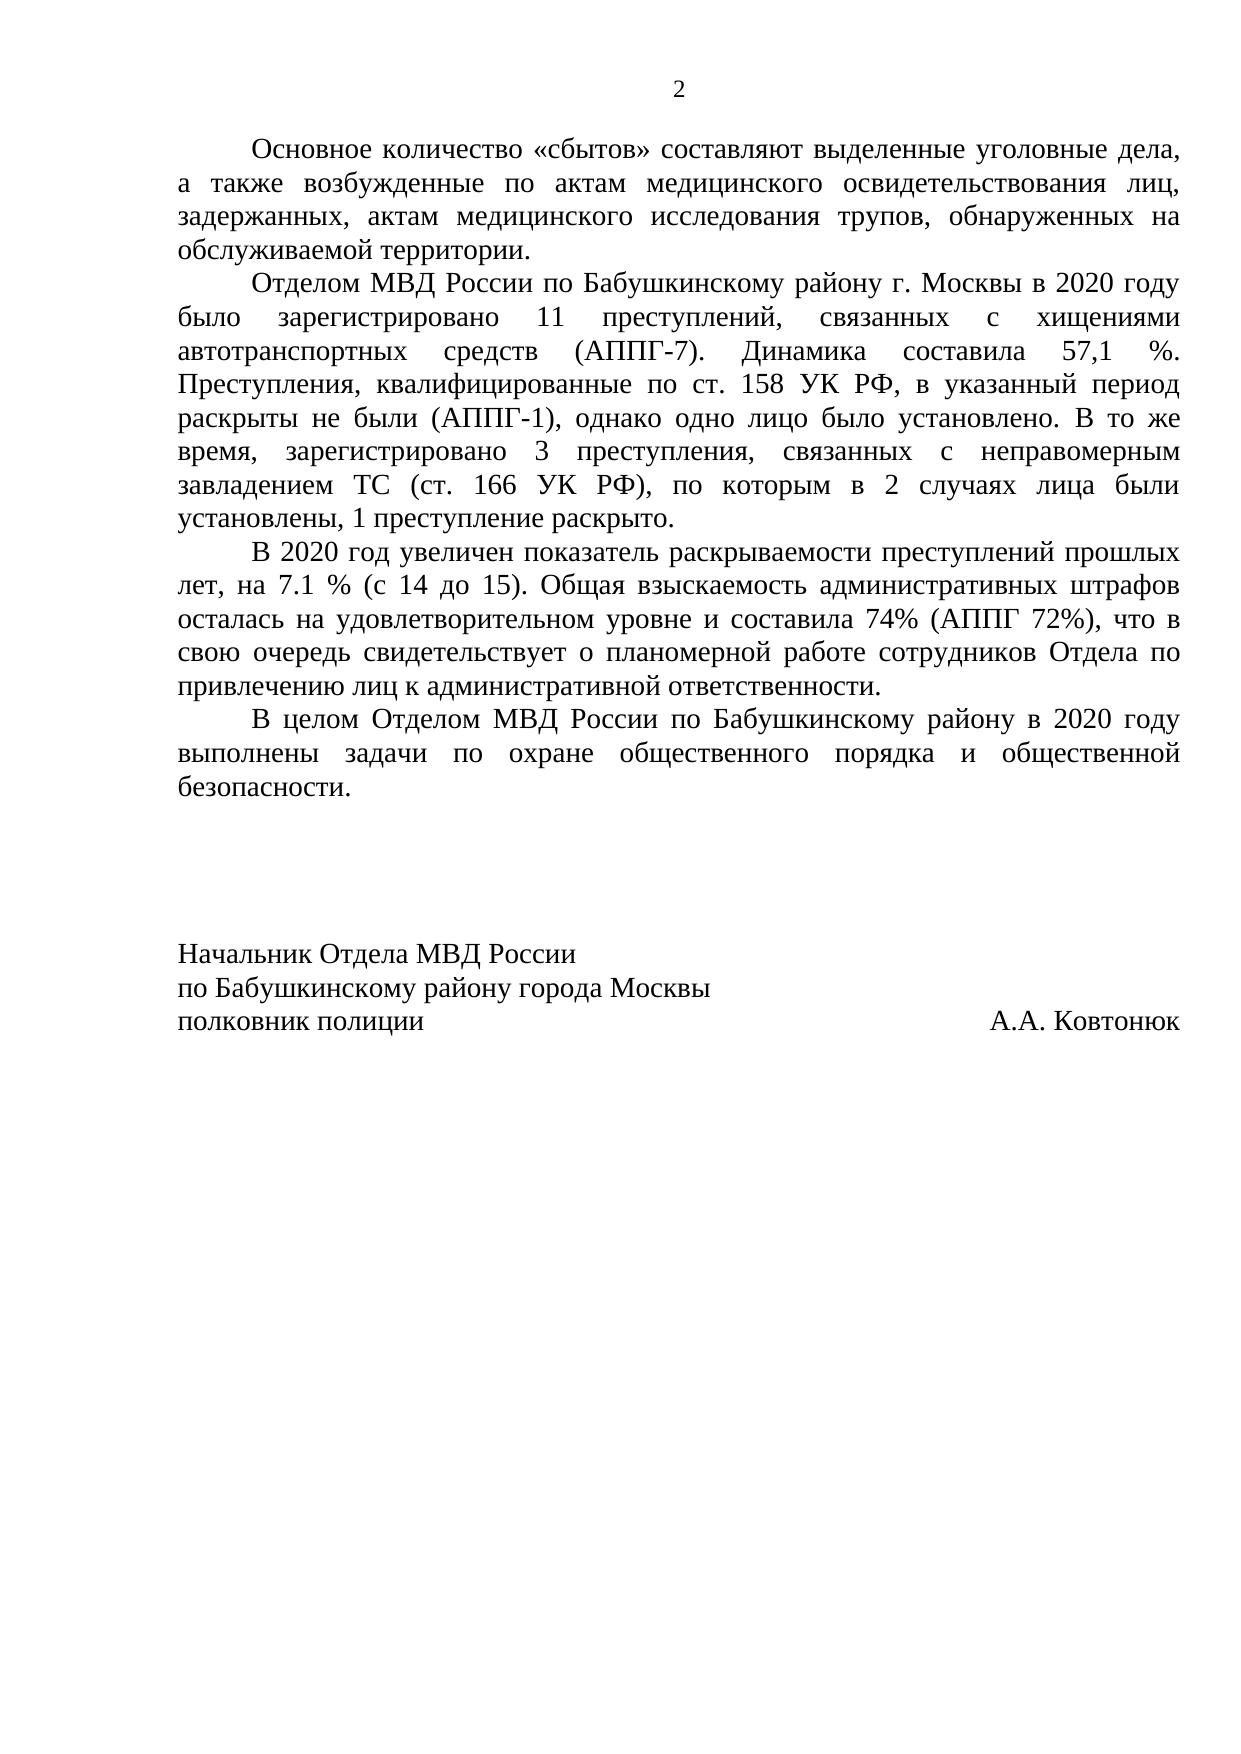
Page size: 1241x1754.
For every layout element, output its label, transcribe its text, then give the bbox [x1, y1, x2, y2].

text В 2020 год увеличен показатель раскрываемости преступлений прошлых лет, на 7.1 % (с 14 до 15). Общая взыскаемость административных штрафов осталась на удовлетворительном уровне и составила 74% (АППГ 72%), что в свою очередь свидетельствует о планомерной работе сотрудников Отдела по привлечению лиц к административной ответственности. [177, 534, 1181, 702]
text В целом Отделом МВД России по Бабушкинскому району в 2020 году выполнены задачи по охране общественного порядка и общественной безопасности. [177, 702, 1181, 802]
text Основное количество «сбытов» составляют выделенные уголовные дела, а также возбужденные по актам медицинского освидетельствования лиц, задержанных, актам медицинского исследования трупов, обнаруженных на обслуживаемой территории. [177, 131, 1181, 266]
text Начальник Отдела МВД России [177, 936, 1182, 970]
text полковник полиции А.А. Ковтонюк [177, 1003, 1181, 1037]
text по Бабушкинскому району города Москвы [177, 970, 1182, 1003]
text Отделом МВД России по Бабушкинскому району г. Москвы в 2020 году было зарегистрировано 11 преступлений, связанных с хищениями автотранспортных средств (АППГ-7). Динамика составила 57,1 %. Преступления, квалифицированные по ст. 158 УК РФ, в указанный период раскрыты не были (АППГ-1), однако одно лицо было установлено. В то же время, зарегистрировано 3 преступления, связанных с неправомерным завладением ТС (ст. 166 УК РФ), по которым в 2 случаях лица были установлены, 1 преступление раскрыто. [177, 266, 1181, 534]
